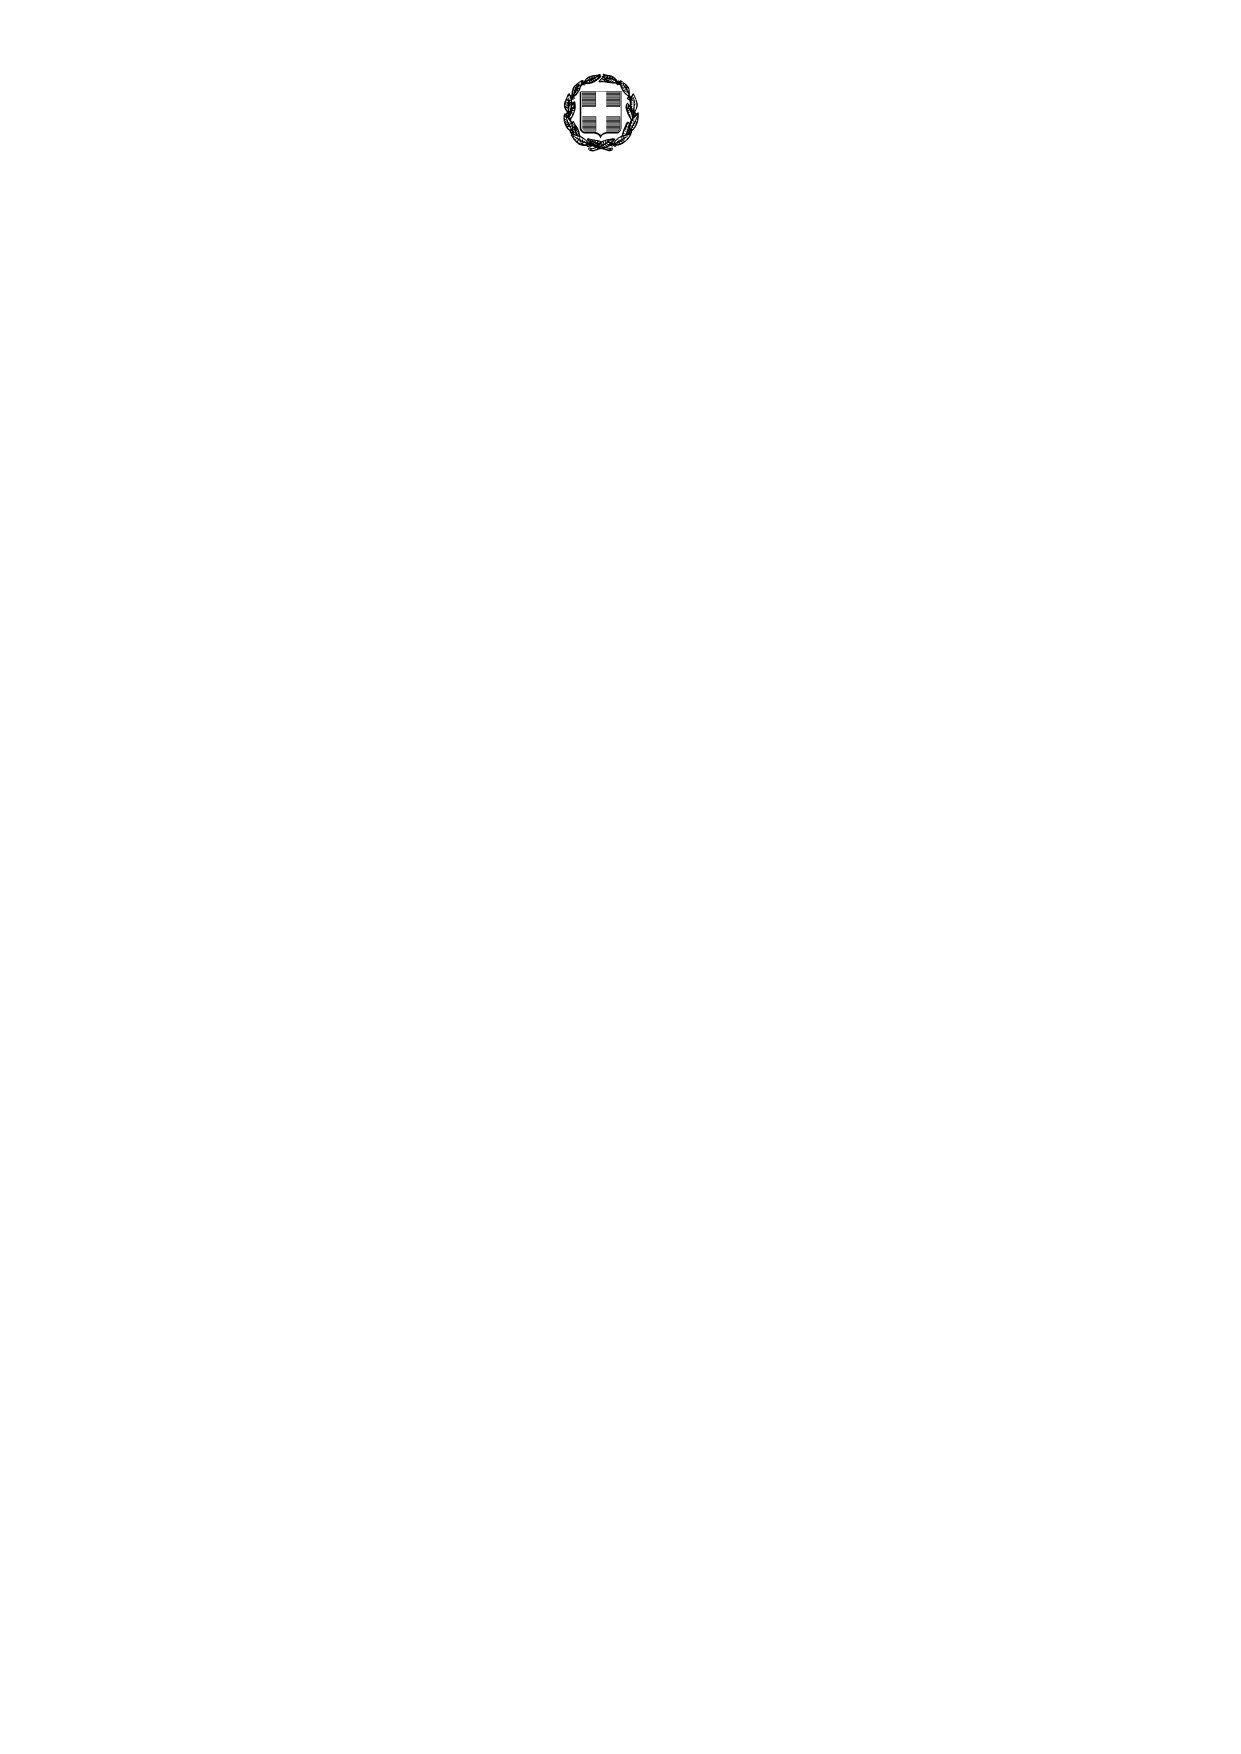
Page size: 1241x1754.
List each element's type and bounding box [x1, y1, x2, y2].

picture [561, 73, 640, 153]
